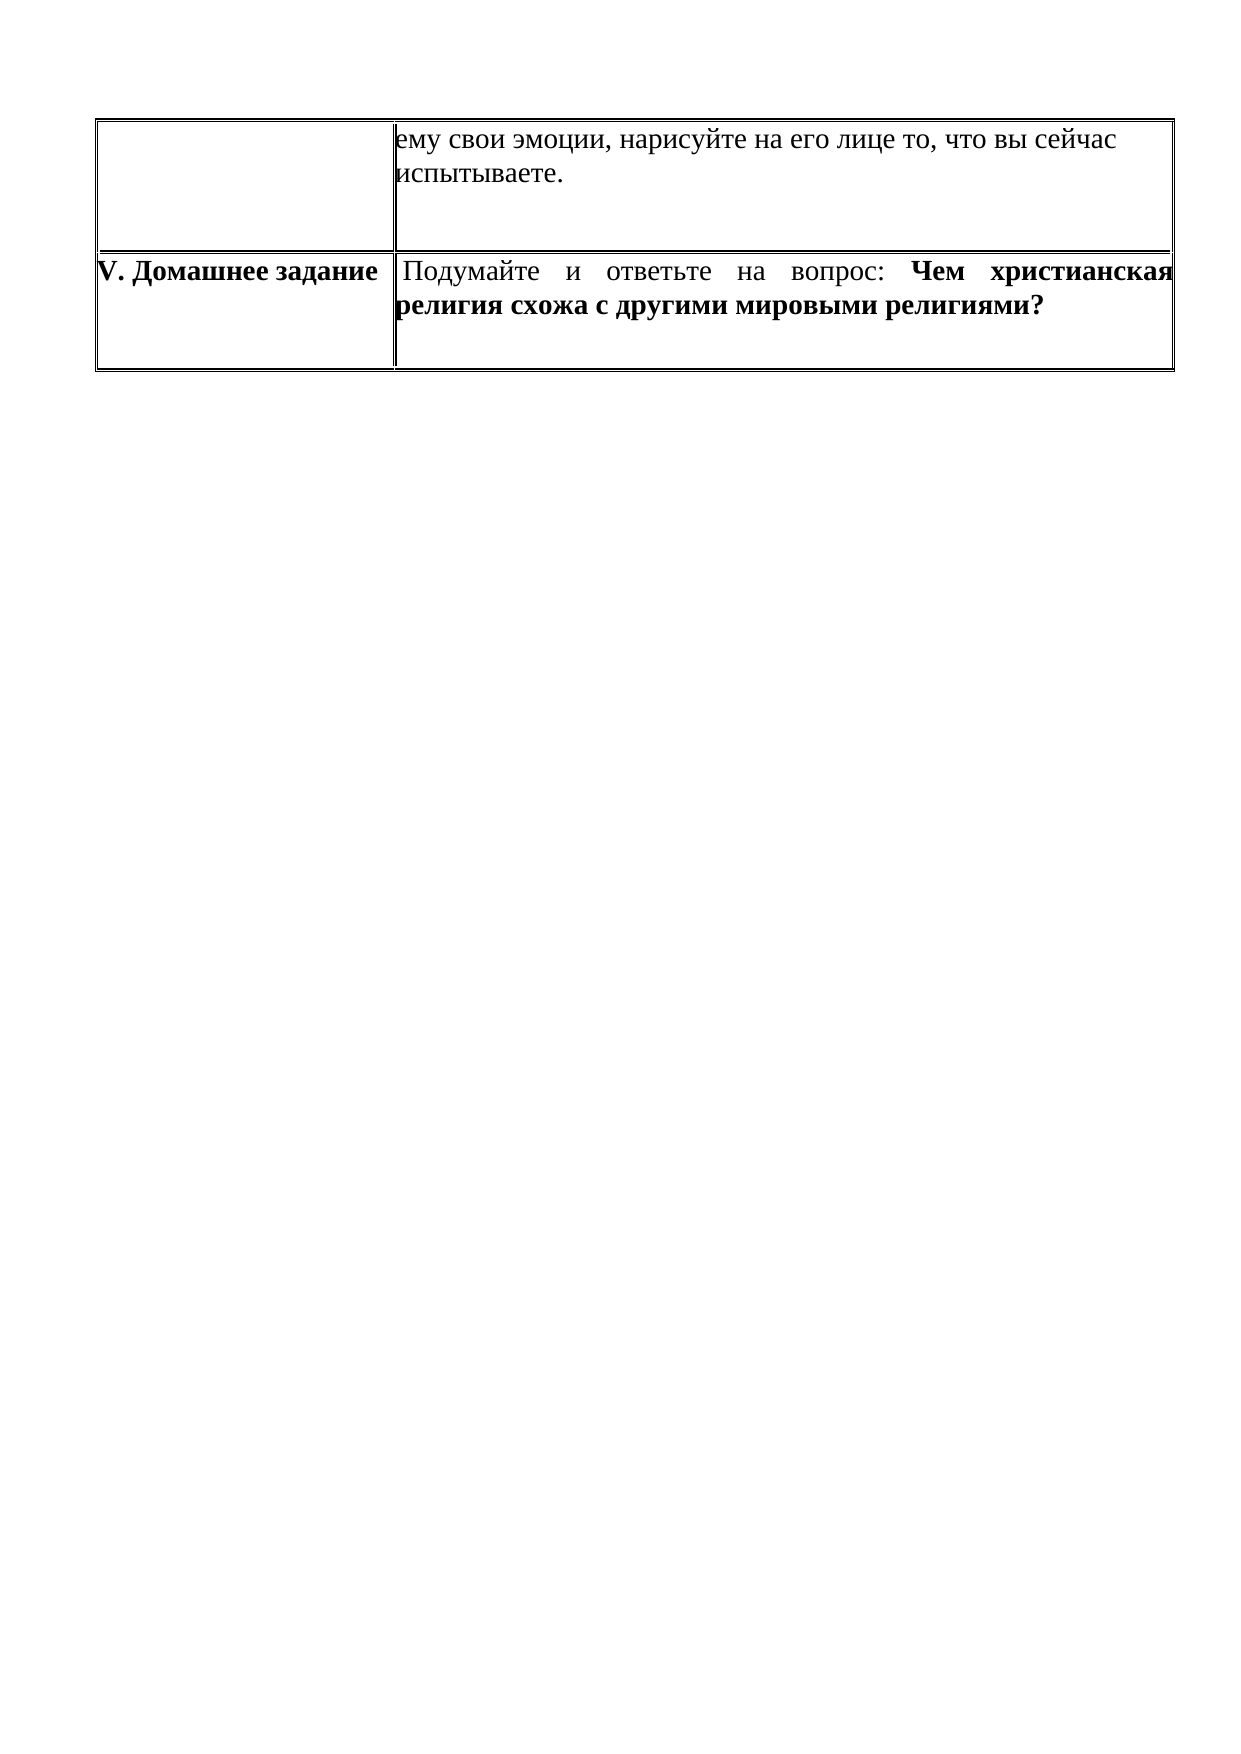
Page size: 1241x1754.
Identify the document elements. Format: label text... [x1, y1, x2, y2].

table_cell Подумайте и ответьте на вопрос: Чем христианская религия схожа с другими мировыми религиями? [395, 250, 1172, 368]
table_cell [395, 122, 1172, 250]
table_cell V. Домашнее задание [98, 250, 395, 368]
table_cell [98, 120, 395, 250]
